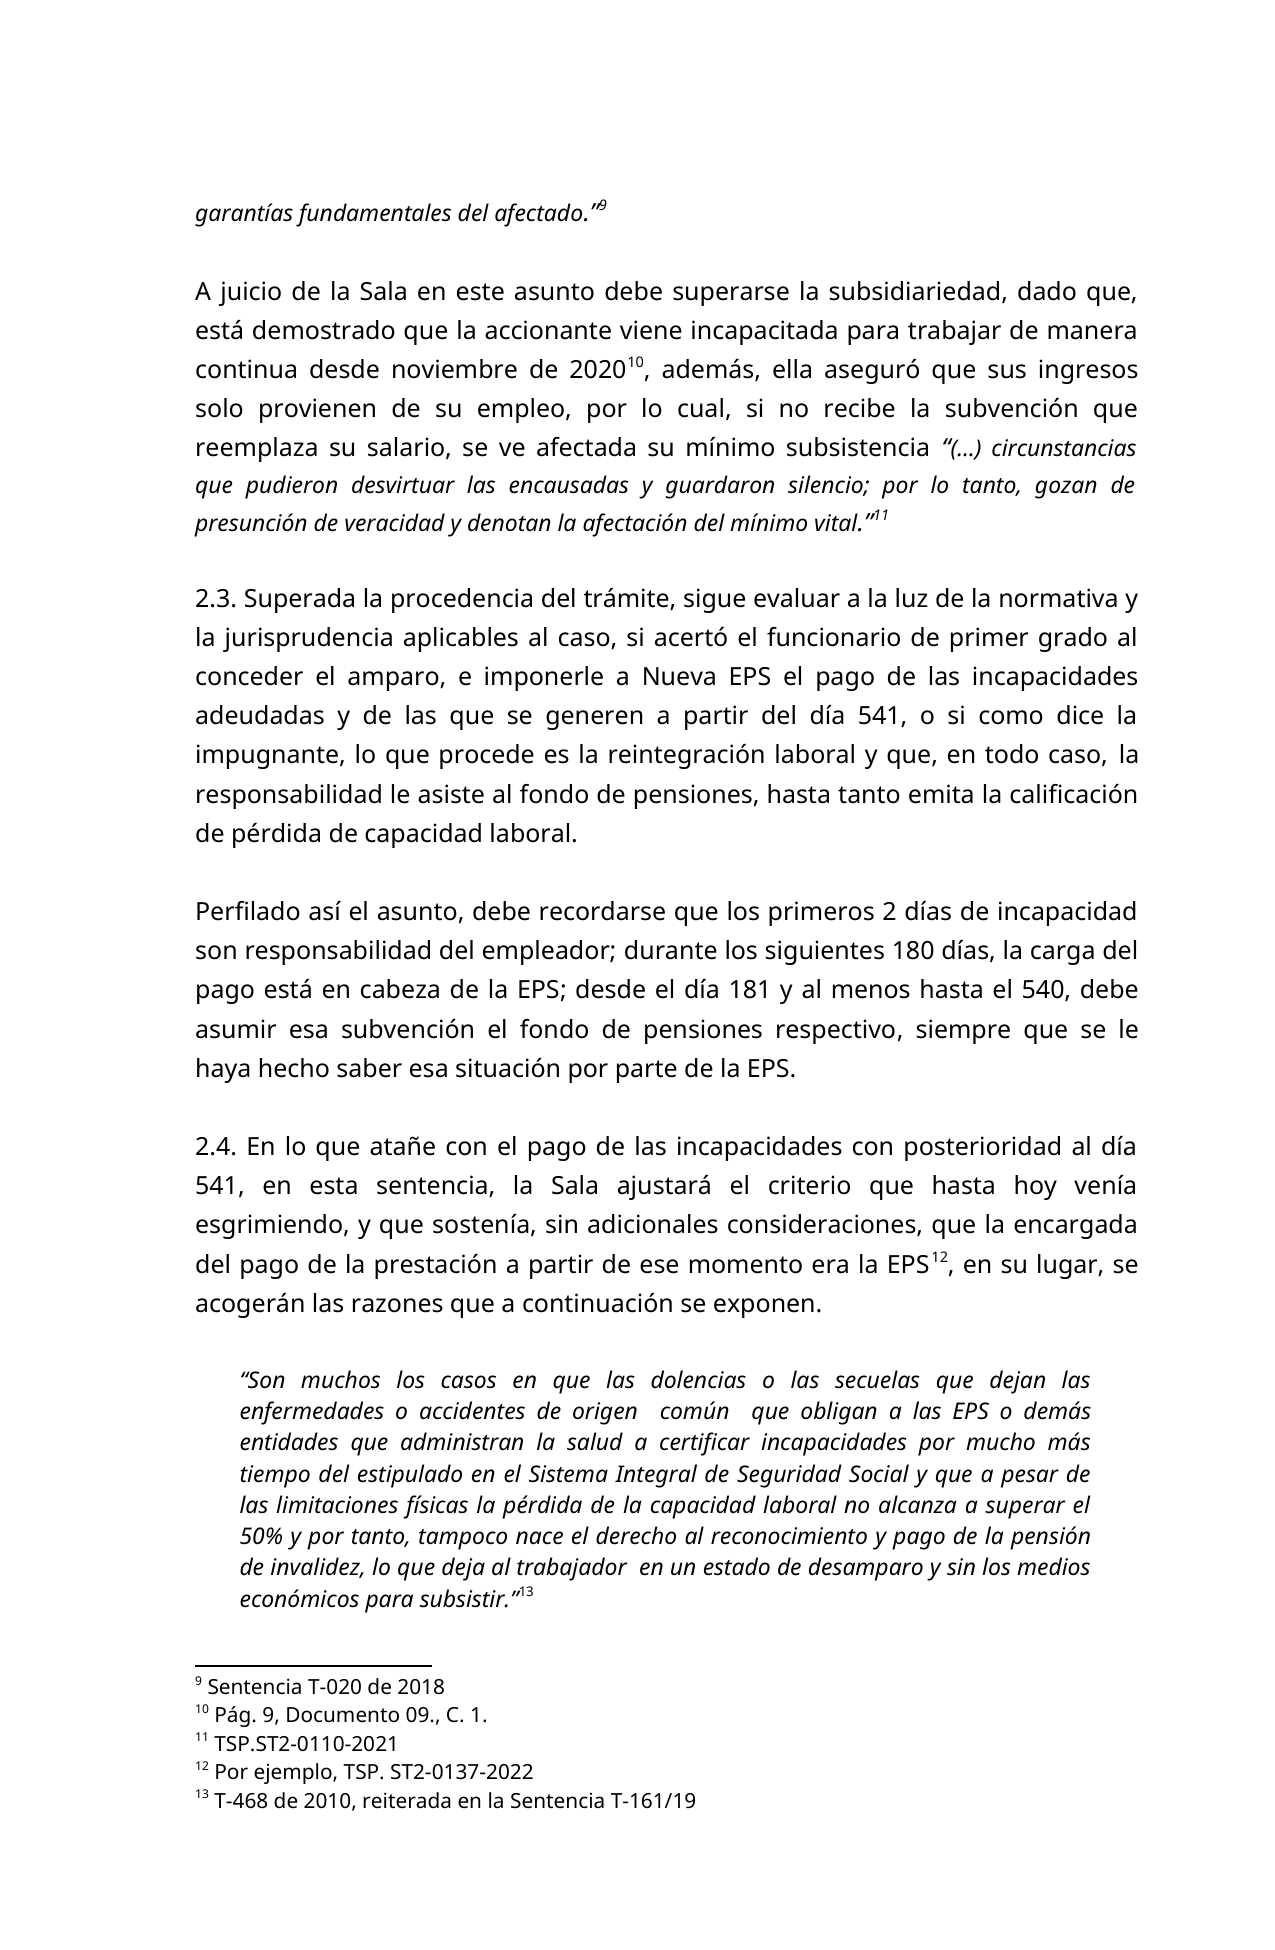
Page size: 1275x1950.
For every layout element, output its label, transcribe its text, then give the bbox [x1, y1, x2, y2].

text 2.4. En lo que atañe con el pago de las incapacidades con posterioridad al día 541, en esta sentencia, la Sala ajustará el criterio que hasta hoy venía esgrimiendo, y que sostenía, sin adicionales consideraciones, que la encargada del pago de la prestación a partir de ese momento era la EPS, en su lugar, se acogerán las razones que a continuación se exponen. [195, 1129, 1139, 1319]
text A juicio de la Sala en este asunto debe superarse la subsidiariedad, dado que, está demostrado que la accionante viene incapacitada para trabajar de manera continua desde noviembre de 2020, además, ella aseguró que sus ingresos solo provienen de su empleo, por lo cual, si no recibe la subvención que reemplaza su salario, se ve afectada su mínimo subsistencia “(…) circunstancias que pudieron desvirtuar las encausadas y guardaron silencio; por lo tanto, gozan de presunción de veracidad y denotan la afectación del mínimo vital.” [195, 273, 1139, 539]
text Perfilado así el asunto, debe recordarse que los primeros 2 días de incapacidad son responsabilidad del empleador; durante los siguientes 180 días, la carga del pago está en cabeza de la EPS; desde el día 181 y al menos hasta el 540, debe asumir esa subvención el fondo de pensiones respectivo, siempre que se le haya hecho saber esa situación por parte de la EPS. [195, 894, 1139, 1084]
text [195, 195, 1139, 229]
text 2.3. Superada la procedencia del trámite, sigue evaluar a la luz de la normativa y la jurisprudencia aplicables al caso, si acertó el funcionario de primer grado al conceder el amparo, e imponerle a Nueva EPS el pago de las incapacidades adeudadas y de las que se generen a partir del día 541, o si como dice la impugnante, lo que procede es la reintegración laboral y que, en todo caso, la responsabilidad le asiste al fondo de pensiones, hasta tanto emita la calificación de pérdida de capacidad laboral. [195, 581, 1139, 849]
text “Son muchos los casos en que las dolencias o las secuelas que dejan las enfermedades o accidentes de origen común que obligan a las EPS o demás entidades que administran la salud a certificar incapacidades por mucho más tiempo del estipulado en el Sistema Integral de Seguridad Social y que a pesar de las limitaciones físicas la pérdida de la capacidad laboral no alcanza a superar el 50% y por tanto, tampoco nace el derecho al reconocimiento y pago de la pensión de invalidez, lo que deja al trabajador en un estado de desamparo y sin los medios económicos para subsistir.” [239, 1364, 1094, 1614]
